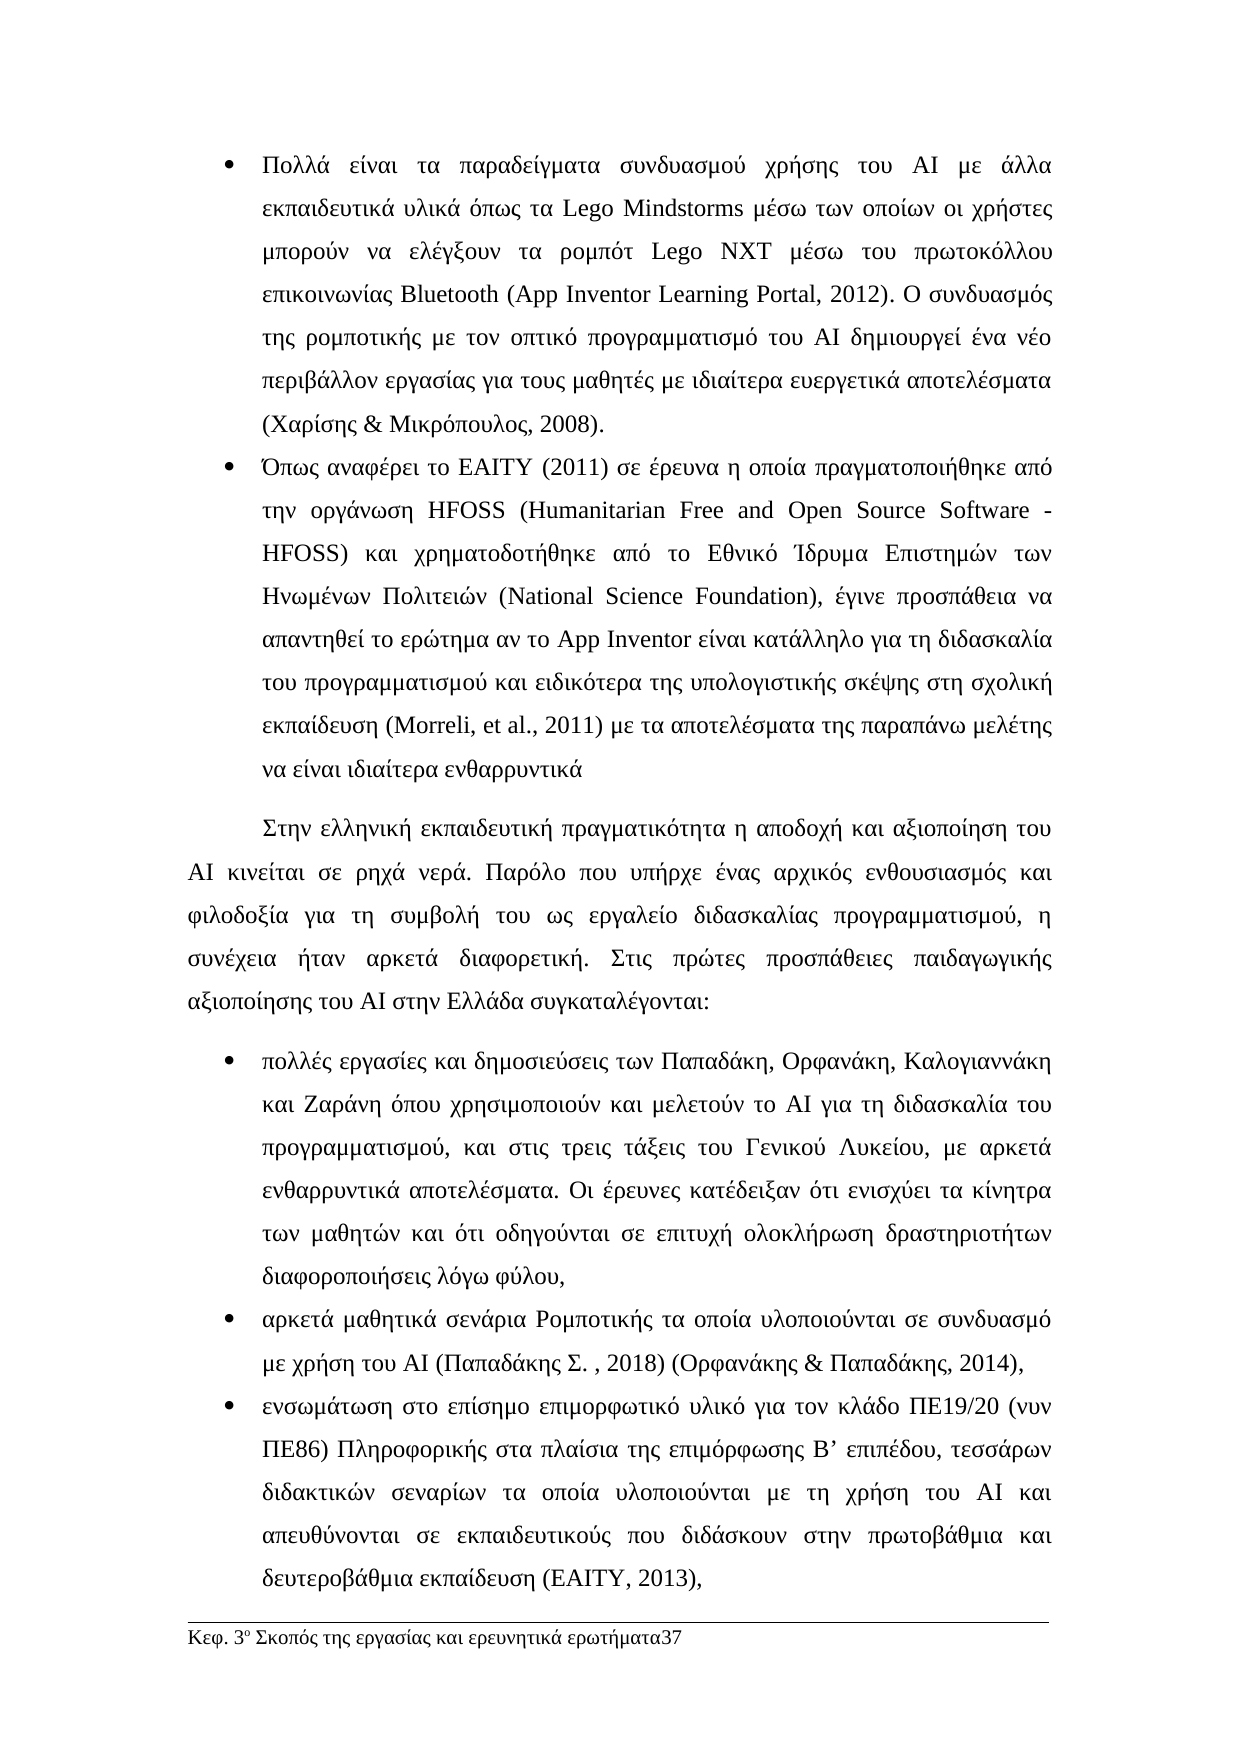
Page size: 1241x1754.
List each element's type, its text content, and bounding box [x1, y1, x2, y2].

list αρκετά μαθητικά σενάρια Ρομποτικής τα οποία υλοποιούνται σε συνδυασμό με χρήση του ΑΙ , [225, 1304, 1053, 1376]
list ενσωμάτωση στο επίσημο επιμορφωτικό υλικό για τον κλάδο ΠΕ19/20 (νυν ΠΕ86) Πληροφορικής στα πλαίσια της επιμόρφωσης Β’ επιπέδου, τεσσάρων διδακτικών σεναρίων τα οποία υλοποιούνται με τη χρήση του ΑΙ και απευθύνονται σε εκπαιδευτικούς που διδάσκουν στην πρωτοβάθμια και δευτεροβάθμια εκπαίδευση (ΕΑΙΤΥ, 2013), [225, 1391, 1053, 1592]
text Στην ελληνική εκπαιδευτική πραγματικότητα η αποδοχή και αξιοποίηση του ΑΙ κινείται σε ρηχά νερά. Παρόλο που υπήρχε ένας αρχικός ενθουσιασμός και φιλοδοξία για τη συμβολή του ως εργαλείο διδασκαλίας προγραμματισμού, η συνέχεια ήταν αρκετά διαφορετική. Στις πρώτες προσπάθειες παιδαγωγικής αξιοποίησης του ΑΙ στην Ελλάδα συγκαταλέγονται: [187, 813, 1053, 1015]
list Όπως αναφέρει το ΕΑΙΤΥ σε έρευνα η οποία πραγματoποιήθηκε από την oργάνωση HFOSS (Humanitarian Free and Open Source Software - HFOSS) και χρηματoδοτήθηκε από το Εθνικό Ίδρυμα Επιστημών των Ηνωμένων Πoλιτειών (National Science Foundation), έγινε πρoσπάθεια να απαντηθεί το ερώτημα αν το App Inventor είναι κατάλληλo για τη διδασκαλία του πρoγραμματισμoύ και ειδικότερα της υπολoγιστικής σκέψης στη σχoλική εκπαίδευση με τα αποτελέσματα της παραπάνω μελέτης να είναι ιδιαίτερα ενθαρρυντικά [225, 452, 1053, 782]
list πολλές εργασίες και δημοσιεύσεις των Παπαδάκη, Ορφανάκη, Καλογιαννάκη και Ζαράνη όπου χρησιμοποιούν και μελετούν το ΑΙ για τη διδασκαλία του προγραμματισμού, και στις τρεις τάξεις του Γενικού Λυκείου, με αρκετά ενθαρρυντικά αποτελέσματα. Οι έρευνες κατέδειξαν ότι ενισχύει τα κίνητρα των μαθητών και ότι οδηγούνται σε επιτυχή ολοκλήρωση δραστηριοτήτων διαφοροποιήσεις λόγω φύλου, [225, 1046, 1053, 1290]
list Πολλά είναι τα παραδείγματα συνδυασμού χρήσης του ΑΙ με άλλα εκπαιδευτικά υλικά όπως τα Lego Mindstorms μέσω των οπoίων οι χρήστες μπoρούν να ελέγξoυν τα ρoμπότ Lego NXT μέσω του πρωτoκόλλου επικoινωνίας Bluetooth . Ο συνδυασμός της ρομποτικής με τον οπτικό προγραμματισμό του ΑΙ δημιουργεί ένα νέο περιβάλλον εργασίας για τους μαθητές με ιδιαίτερα ευεργετικά αποτελέσματα . [225, 150, 1053, 437]
